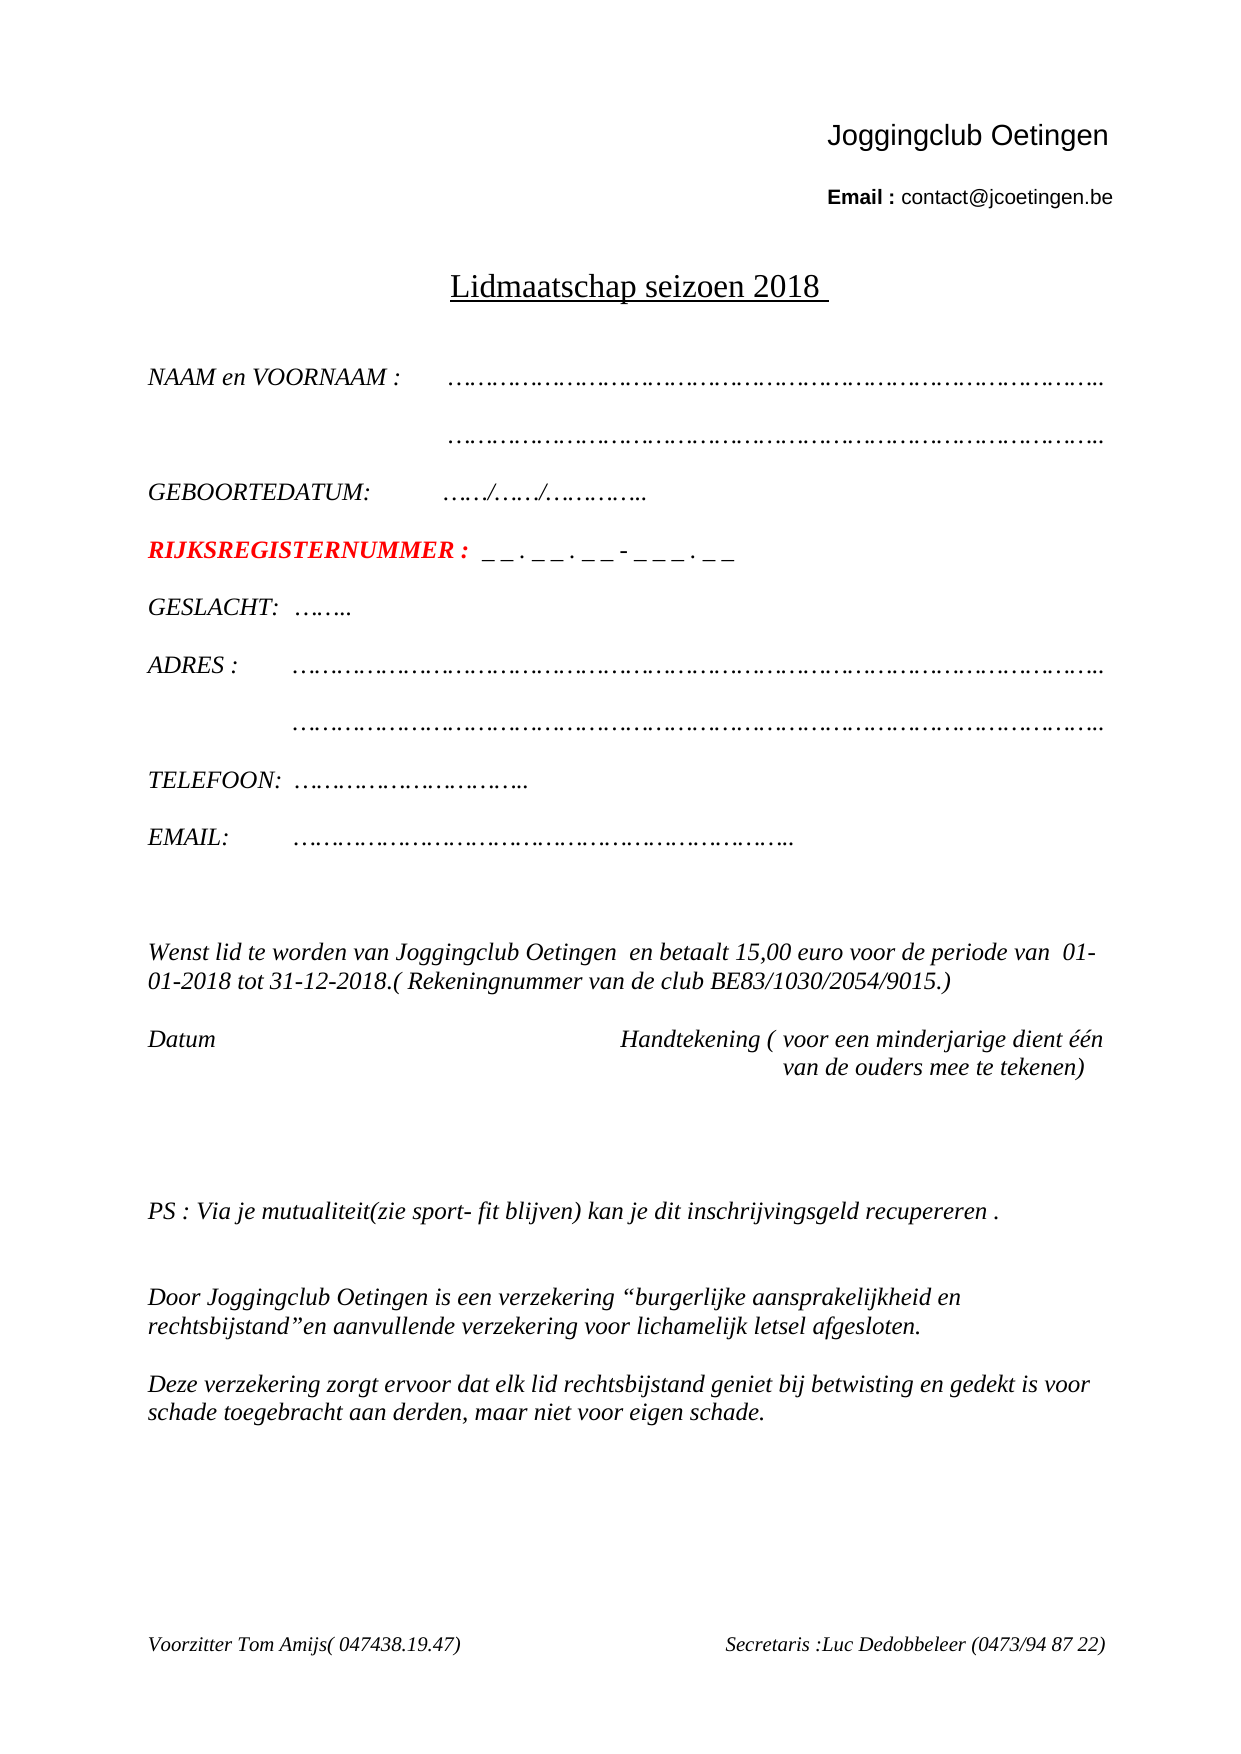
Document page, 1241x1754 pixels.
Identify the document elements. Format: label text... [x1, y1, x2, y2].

text PS : Via je mutualiteit(zie sport- fit blijven) kan je dit inschrijvingsgeld recupereren . [148, 1196, 1122, 1225]
text EMAIL: ………………………………………………………….. [148, 822, 1122, 851]
text TELEFOON: ………………………….. [148, 765, 1122, 794]
text Wenst lid te worden van Joggingclub Oetingen en betaalt 15,00 euro voor de periode van 01-01-2018 tot 31-12-2018.( Rekeningnummer van de club BE83/1030/2054/9015.) [148, 937, 1122, 995]
text RIJKSREGISTERNUMMER : _ _ . _ _ . _ _ - _ _ _ . _ _ [148, 535, 1122, 564]
text GEBOORTEDATUM: ……/……/………….. [148, 477, 1122, 506]
text NAAM en VOORNAAM : …………………………………………………………………………….. [148, 362, 1122, 391]
text Lidmaatschap seizoen 2018 [148, 267, 1122, 305]
text ……………………………………………………………………………………………….. [148, 707, 1122, 736]
text …………………………………………………………………………….. [148, 420, 1122, 449]
text Door Joggingclub Oetingen is een verzekering “burgerlijke aansprakelijkheid en rechtsbijstand”en aanvullende verzekering voor lichamelijk letsel afgesloten. [148, 1282, 1122, 1340]
text Deze verzekering zorgt ervoor dat elk lid rechtsbijstand geniet bij betwisting en gedekt is voor schade toegebracht aan derden, maar niet voor eigen schade. [148, 1369, 1122, 1426]
text Datum Handtekening ( voor een minderjarige dient één van de ouders mee te tekenen) [148, 1024, 1122, 1081]
text ADRES : ……………………………………………………………………………………………….. [148, 650, 1122, 679]
text GESLACHT: …….. [148, 592, 1122, 621]
